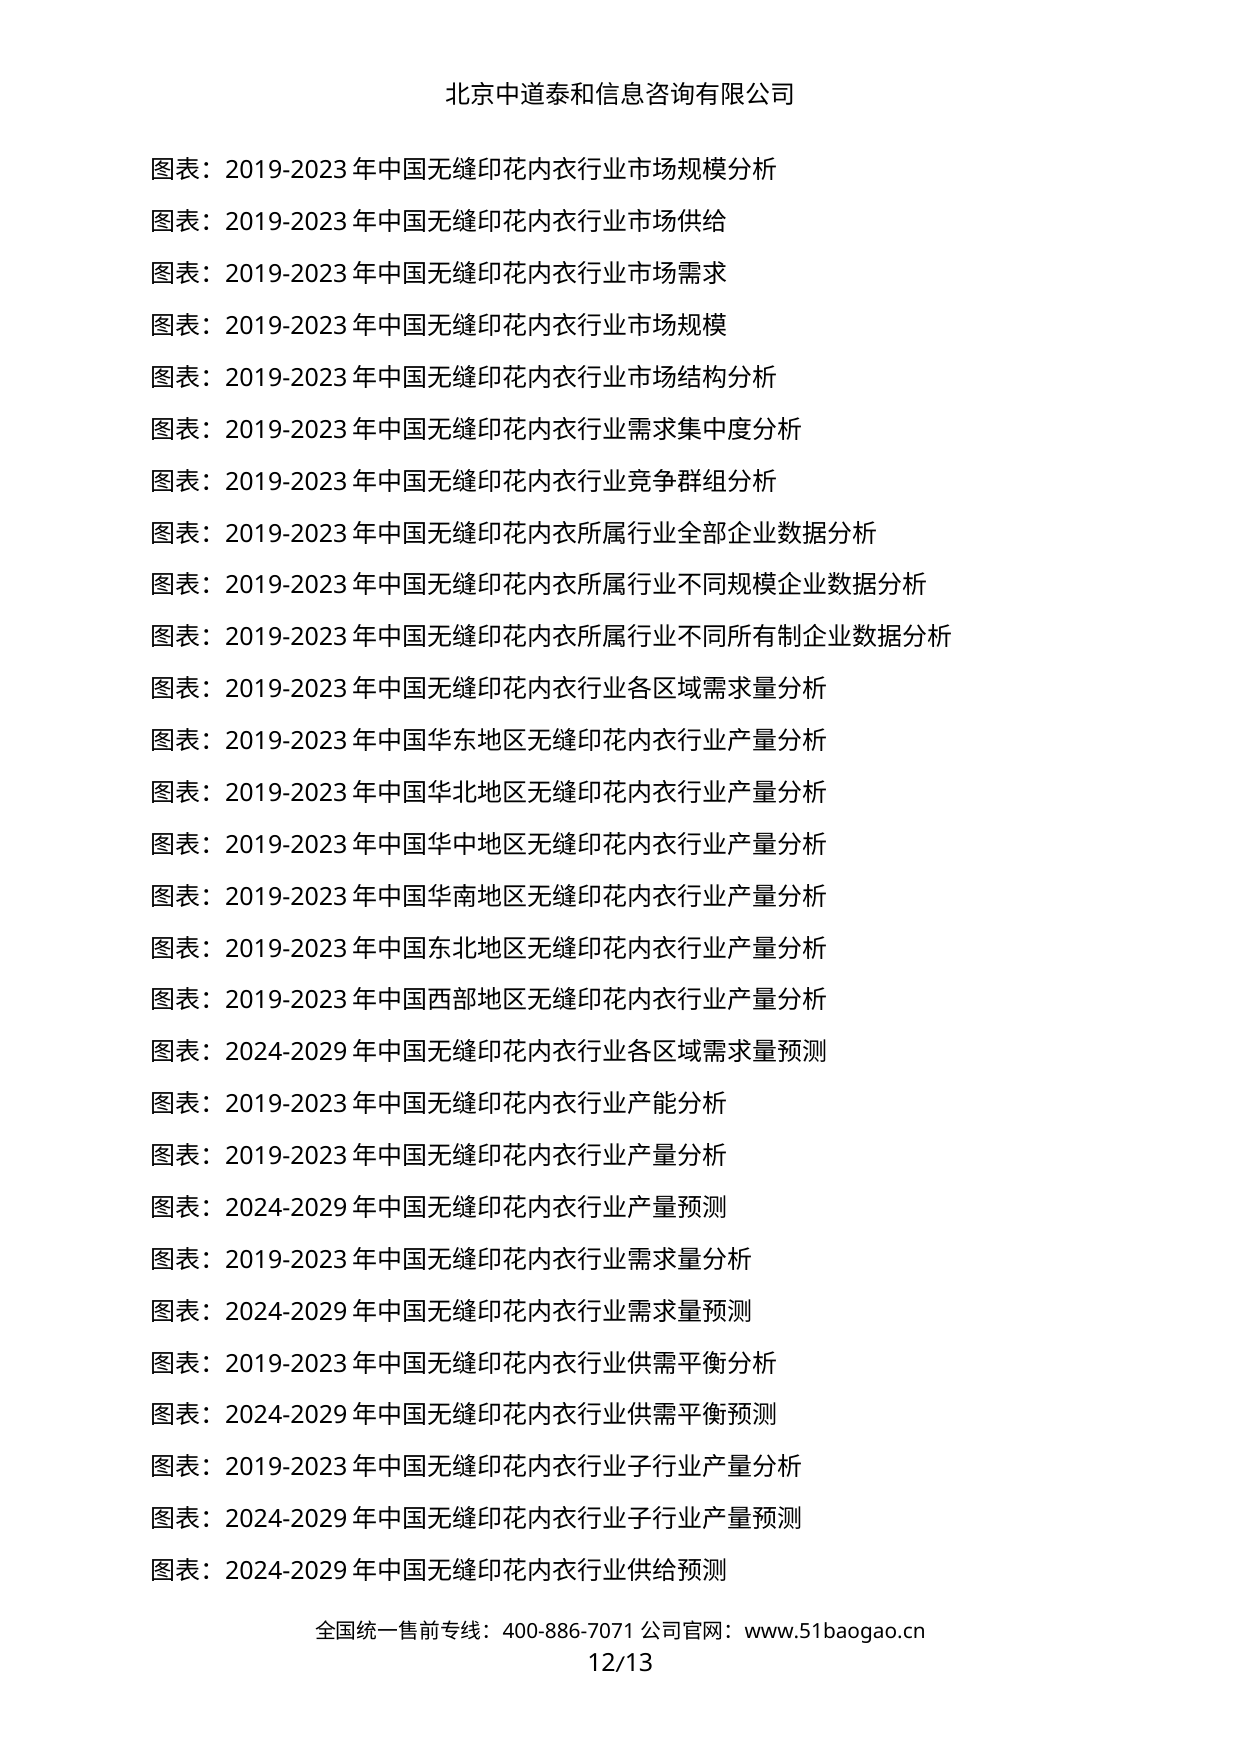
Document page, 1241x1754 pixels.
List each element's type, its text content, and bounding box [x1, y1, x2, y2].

text 图表：2019-2023年中国华北地区无缝印花内衣行业产量分析 [150, 772, 1090, 809]
text 图表：2019-2023年中国无缝印花内衣行业市场供给 [150, 202, 1090, 238]
text 图表：2019-2023年中国无缝印花内衣所属行业不同规模企业数据分析 [150, 565, 1090, 601]
text 图表：2019-2023年中国无缝印花内衣行业各区域需求量分析 [150, 669, 1090, 705]
text 图表：2024-2029年中国无缝印花内衣行业产量预测 [150, 1187, 1090, 1224]
text 图表：2019-2023年中国无缝印花内衣行业供需平衡分析 [150, 1343, 1090, 1379]
text 图表：2019-2023年中国无缝印花内衣行业需求量分析 [150, 1239, 1090, 1276]
text 图表：2019-2023年中国无缝印花内衣行业市场结构分析 [150, 357, 1090, 394]
text 图表：2019-2023年中国华东地区无缝印花内衣行业产量分析 [150, 721, 1090, 757]
text 图表：2019-2023年中国无缝印花内衣行业子行业产量分析 [150, 1447, 1090, 1483]
text 图表：2019-2023年中国东北地区无缝印花内衣行业产量分析 [150, 928, 1090, 964]
text 图表：2024-2029年中国无缝印花内衣行业子行业产量预测 [150, 1499, 1090, 1535]
text 图表：2019-2023年中国无缝印花内衣行业产量分析 [150, 1136, 1090, 1172]
text 图表：2019-2023年中国华中地区无缝印花内衣行业产量分析 [150, 824, 1090, 861]
text 图表：2019-2023年中国华南地区无缝印花内衣行业产量分析 [150, 876, 1090, 912]
text 图表：2019-2023年中国无缝印花内衣行业需求集中度分析 [150, 409, 1090, 446]
text 图表：2019-2023年中国西部地区无缝印花内衣行业产量分析 [150, 980, 1090, 1016]
text 图表：2019-2023年中国无缝印花内衣行业市场规模 [150, 306, 1090, 342]
text 图表：2024-2029年中国无缝印花内衣行业供给预测 [150, 1551, 1090, 1587]
text 图表：2019-2023年中国无缝印花内衣行业市场规模分析 [150, 150, 1090, 186]
text 图表：2019-2023年中国无缝印花内衣行业产能分析 [150, 1084, 1090, 1120]
text 图表：2019-2023年中国无缝印花内衣行业市场需求 [150, 254, 1090, 290]
text 图表：2019-2023年中国无缝印花内衣所属行业不同所有制企业数据分析 [150, 617, 1090, 653]
text 图表：2024-2029年中国无缝印花内衣行业需求量预测 [150, 1291, 1090, 1327]
text 图表：2019-2023年中国无缝印花内衣行业竞争群组分析 [150, 461, 1090, 497]
text 图表：2019-2023年中国无缝印花内衣所属行业全部企业数据分析 [150, 513, 1090, 549]
text 图表：2024-2029年中国无缝印花内衣行业各区域需求量预测 [150, 1032, 1090, 1068]
text 图表：2024-2029年中国无缝印花内衣行业供需平衡预测 [150, 1395, 1090, 1431]
